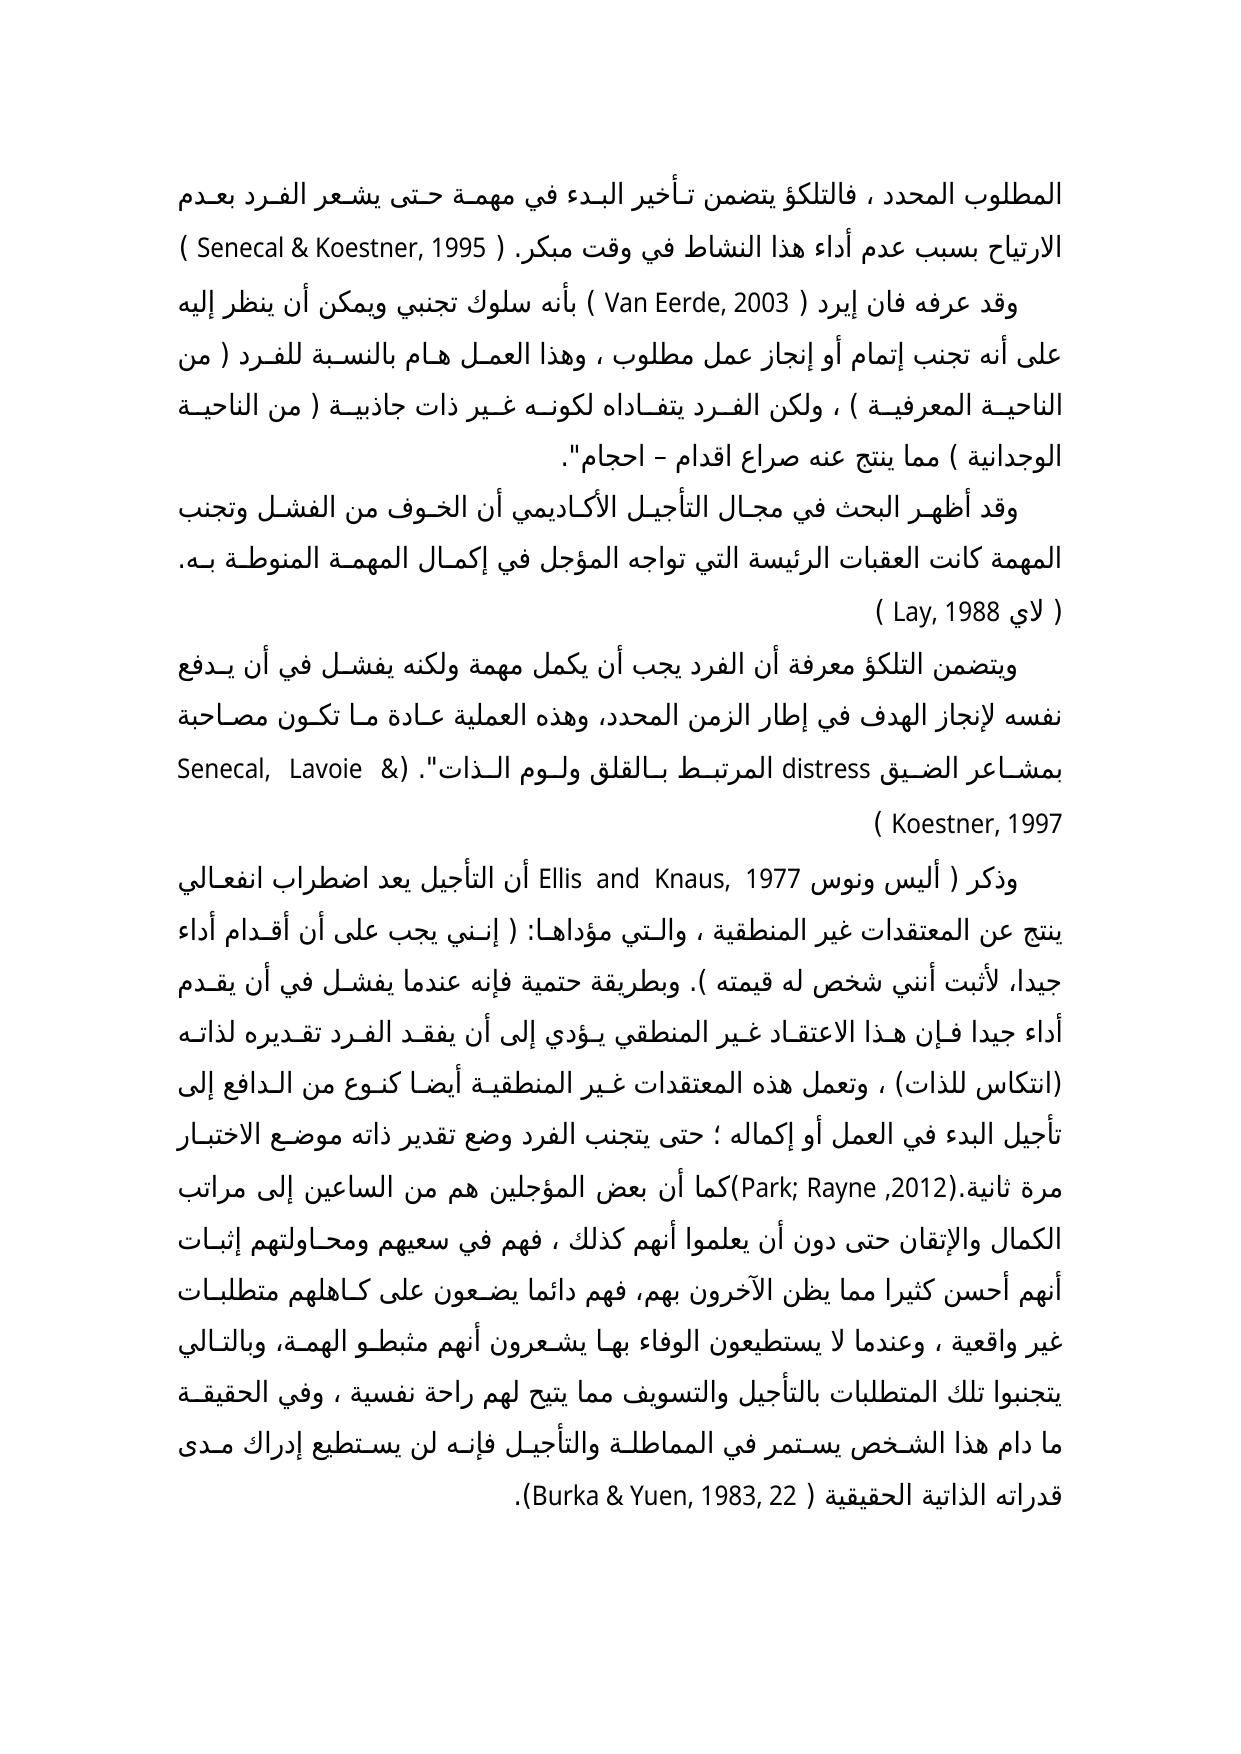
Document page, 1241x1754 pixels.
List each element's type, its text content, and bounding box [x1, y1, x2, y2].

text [177, 177, 1063, 265]
text وذكر ( أليس ونوس Ellis and Knaus, 1977 أن التأجيل يعد اضطراب انفعالي ينتج عن المعتقدات غير المنطقية ، والتي مؤداها: ( إنني يجب على أن أقدام أداء جيدا، لأثبت أنني شخص له قيمته ). وبطريقة حتمية فإنه عندما يفشل في أن يقدم أداء جيدا فإن هذا الاعتقاد غير المنطقي يؤدي إلى أن يفقد الفرد تقديره لذاته (انتكاس للذات) ، وتعمل هذه المعتقدات غير المنطقية أيضا كنوع من الدافع إلى تأجيل البدء في العمل أو إكماله ؛ حتى يتجنب الفرد وضع تقدير ذاته موضع الاختبار مرة ثانية.(Park; Rayne ,2012)كما أن بعض المؤجلين هم من الساعين إلى مراتب الكمال والإتقان حتى دون أن يعلموا أنهم كذلك ، فهم في سعيهم ومحاولتهم إثبات أنهم أحسن كثيرا مما يظن الآخرون بهم، فهم دائما يضعون على كاهلهم متطلبات غير واقعية ، وعندما لا يستطيعون الوفاء بها يشعرون أنهم مثبطو الهمة، وبالتالي يتجنبوا تلك المتطلبات بالتأجيل والتسويف مما يتيح لهم راحة نفسية ، وفي الحقيقة ما دام هذا الشخص يستمر في المماطلة والتأجيل فإنه لن يستطيع إدراك مدى قدراته الذاتية الحقيقية ( Burka & Yuen, 1983, 22). [177, 860, 1063, 1514]
text ويتضمن التلكؤ معرفة أن الفرد يجب أن يكمل مهمة ولكنه يفشل في أن يدفع نفسه لإنجاز الهدف في إطار الزمن المحدد، وهذه العملية عادة ما تكون مصاحبة بمشاعر الضيق distress المرتبط بالقلق ولوم الذات". (Senecal, Lavoie & Koestner, 1997 ) [177, 647, 1063, 841]
text وقد عرفه فان إيرد ( Van Eerde, 2003 ) بأنه سلوك تجنبي ويمكن أن ينظر إليه على أنه تجنب إتمام أو إنجاز عمل مطلوب ، وهذا العمل هام بالنسبة للفرد ( من الناحية المعرفية ) ، ولكن الفرد يتفاداه لكونه غير ذات جاذبية ( من الناحية الوجدانية ) مما ينتج عنه صراع اقدام – احجام". [177, 283, 1063, 473]
text وقد أظهر البحث في مجال التأجيل الأكاديمي أن الخوف من الفشل وتجنب المهمة كانت العقبات الرئيسة التي تواجه المؤجل في إكمال المهمة المنوطة به. ( لاي Lay, 1988 ) [177, 490, 1063, 629]
